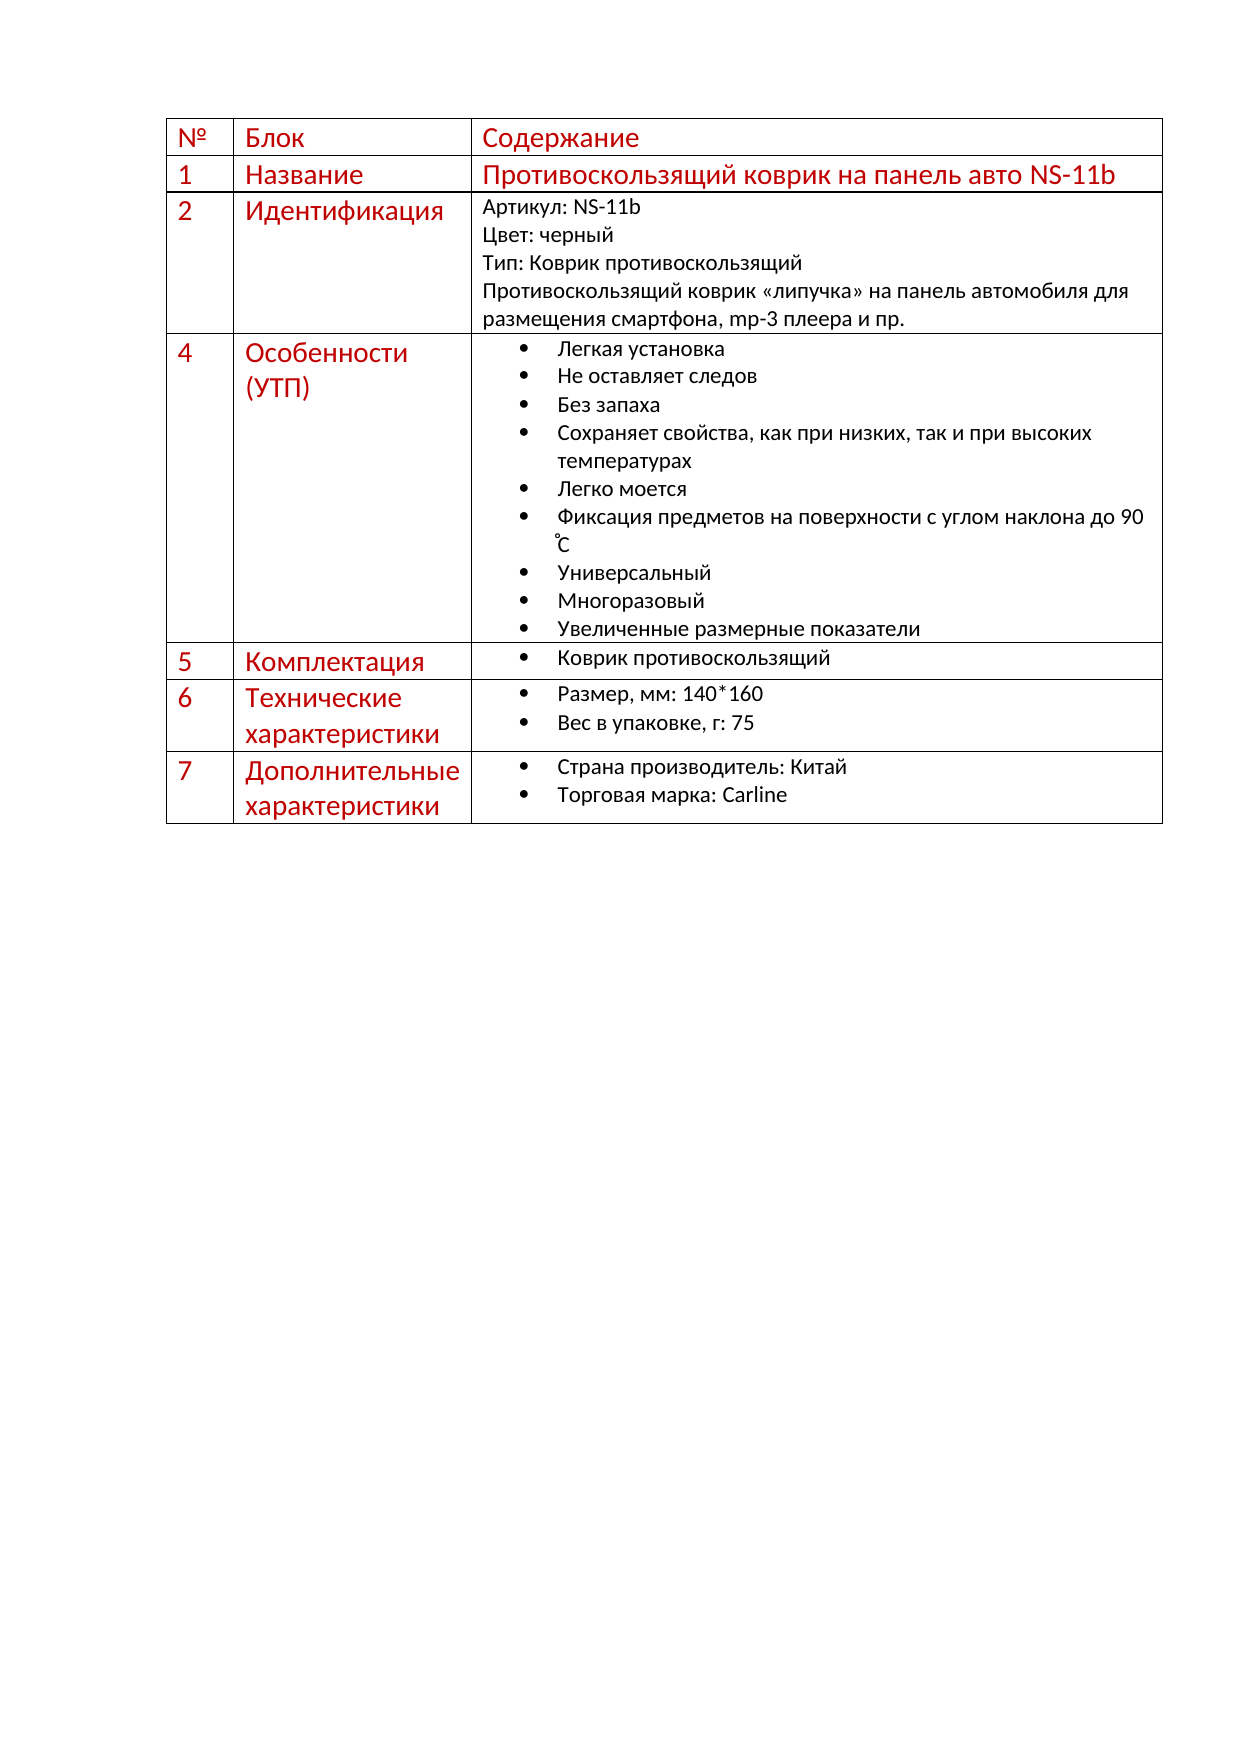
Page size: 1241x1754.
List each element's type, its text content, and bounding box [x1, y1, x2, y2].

table_cell Технические характеристики [234, 680, 471, 751]
table_cell 6 [167, 680, 233, 751]
table_cell 2 [167, 193, 233, 333]
table_header Блок [234, 119, 471, 155]
table_cell 1 [167, 156, 233, 191]
table_cell 5 [167, 643, 233, 678]
table_cell Дополнительные характеристики [234, 752, 471, 823]
table_cell Противоскользящий коврик на панель авто NS-11b [472, 156, 1162, 191]
table_cell 7 [167, 752, 233, 823]
table_header № [167, 119, 233, 155]
table_cell Идентификация [234, 193, 471, 333]
table_cell Коврик противоскользящий [472, 643, 1162, 678]
table_cell Комплектация [234, 643, 471, 678]
table_cell 4 [167, 334, 233, 642]
table_cell Особенности (УТП) [234, 334, 471, 642]
table_cell Страна производитель: Китай Торговая марка: Carline [472, 752, 1162, 823]
table_cell Легкая установка Не оставляет следов Без запаха Сохраняет свойства, как при низких, так и при высоких температурах Легко моется Фиксация предметов на поверхности с углом наклона до 90 ̊С Универсальный Многоразовый Увеличенные размерные показатели [472, 334, 1162, 642]
table_cell Артикул: NS-11b Цвет: черный Тип: Коврик противоскользящий Противоскользящий коврик «липучка» на панель автомобиля для размещения смартфона, mp-3 плеера и пр. [472, 193, 1162, 333]
table_header Содержание [472, 119, 1162, 155]
table_cell Размер, мм: 140*160 Вес в упаковке, г: 75 [472, 680, 1162, 751]
table_cell Название [234, 156, 471, 191]
